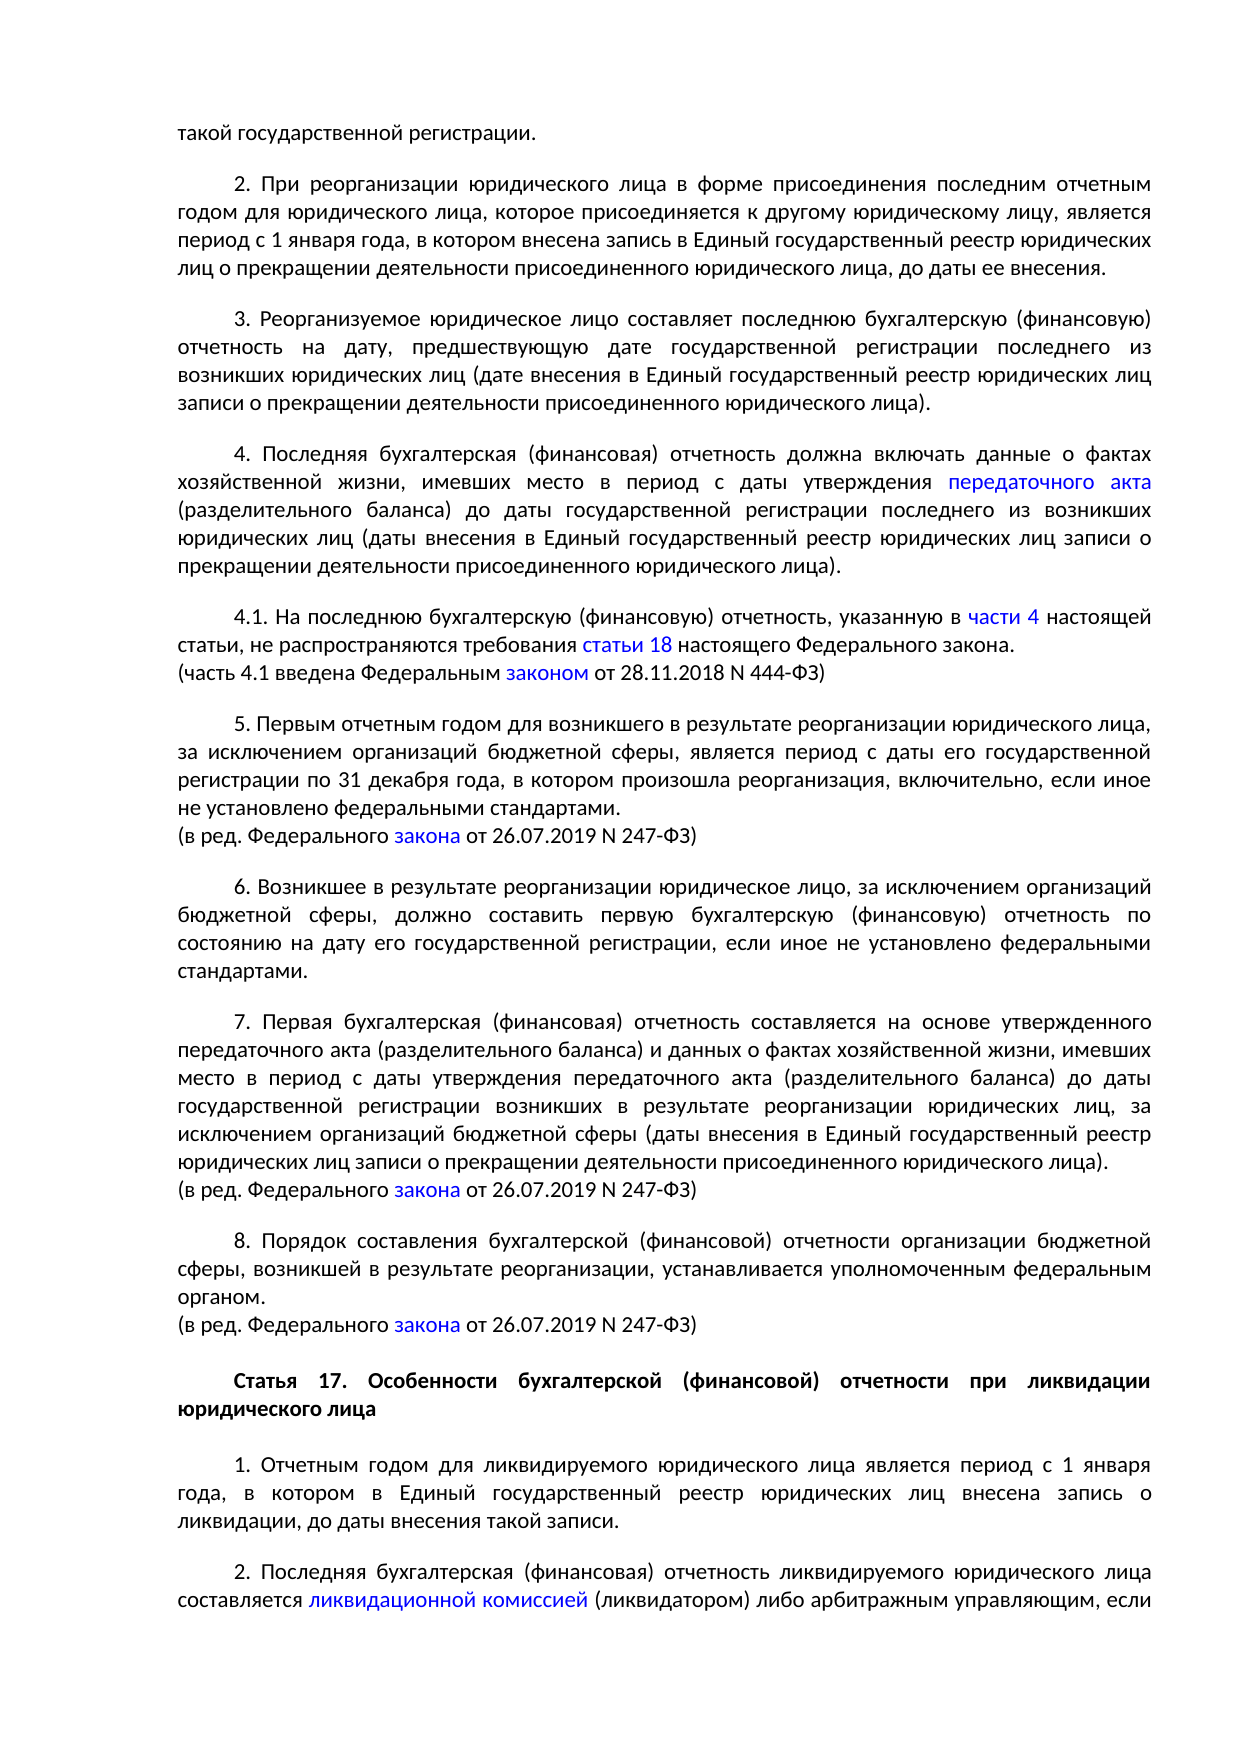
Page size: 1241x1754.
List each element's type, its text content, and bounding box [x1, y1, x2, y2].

text 4.1. На последнюю бухгалтерскую (финансовую) отчетность, указанную в части 4 настоящей статьи, не распространяются требования статьи 18 настоящего Федерального закона. [177, 602, 1152, 658]
text 7. Первая бухгалтерская (финансовая) отчетность составляется на основе утвержденного передаточного акта (разделительного баланса) и данных о фактах хозяйственной жизни, имевших место в период с даты утверждения передаточного акта (разделительного баланса) до даты государственной регистрации возникших в результате реорганизации юридических лиц, за исключением организаций бюджетной сферы (даты внесения в Единый государственный реестр юридических лиц записи о прекращении деятельности присоединенного юридического лица). [177, 1007, 1152, 1175]
text (в ред. Федерального закона от 26.07.2019 N 247-ФЗ) [177, 1175, 1152, 1203]
text 1. Отчетным годом для ликвидируемого юридического лица является период с 1 января года, в котором в Единый государственный реестр юридических лиц внесена запись о ликвидации, до даты внесения такой записи. [177, 1450, 1152, 1534]
text 4. Последняя бухгалтерская (финансовая) отчетность должна включать данные о фактах хозяйственной жизни, имевших место в период с даты утверждения передаточного акта (разделительного баланса) до даты государственной регистрации последнего из возникших юридических лиц (даты внесения в Единый государственный реестр юридических лиц записи о прекращении деятельности присоединенного юридического лица). [177, 439, 1152, 579]
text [177, 1557, 1152, 1613]
text (в ред. Федерального закона от 26.07.2019 N 247-ФЗ) [177, 1310, 1152, 1338]
text 6. Возникшее в результате реорганизации юридическое лицо, за исключением организаций бюджетной сферы, должно составить первую бухгалтерскую (финансовую) отчетность по состоянию на дату его государственной регистрации, если иное не установлено федеральными стандартами. [177, 872, 1152, 984]
text 8. Порядок составления бухгалтерской (финансовой) отчетности организации бюджетной сферы, возникшей в результате реорганизации, устанавливается уполномоченным федеральным органом. [177, 1226, 1152, 1310]
title Статья 17. Особенности бухгалтерской (финансовой) отчетности при ликвидации юридического лица [177, 1366, 1152, 1422]
text 5. Первым отчетным годом для возникшего в результате реорганизации юридического лица, за исключением организаций бюджетной сферы, является период с даты его государственной регистрации по 31 декабря года, в котором произошла реорганизация, включительно, если иное не установлено федеральными стандартами. [177, 709, 1152, 821]
text (в ред. Федерального закона от 26.07.2019 N 247-ФЗ) [177, 821, 1152, 849]
text 3. Реорганизуемое юридическое лицо составляет последнюю бухгалтерскую (финансовую) отчетность на дату, предшествующую дате государственной регистрации последнего из возникших юридических лиц (дате внесения в Единый государственный реестр юридических лиц записи о прекращении деятельности присоединенного юридического лица). [177, 304, 1152, 416]
text (часть 4.1 введена Федеральным законом от 28.11.2018 N 444-ФЗ) [177, 658, 1152, 686]
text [177, 118, 1152, 146]
text 2. При реорганизации юридического лица в форме присоединения последним отчетным годом для юридического лица, которое присоединяется к другому юридическому лицу, является период с 1 января года, в котором внесена запись в Единый государственный реестр юридических лиц о прекращении деятельности присоединенного юридического лица, до даты ее внесения. [177, 169, 1152, 281]
